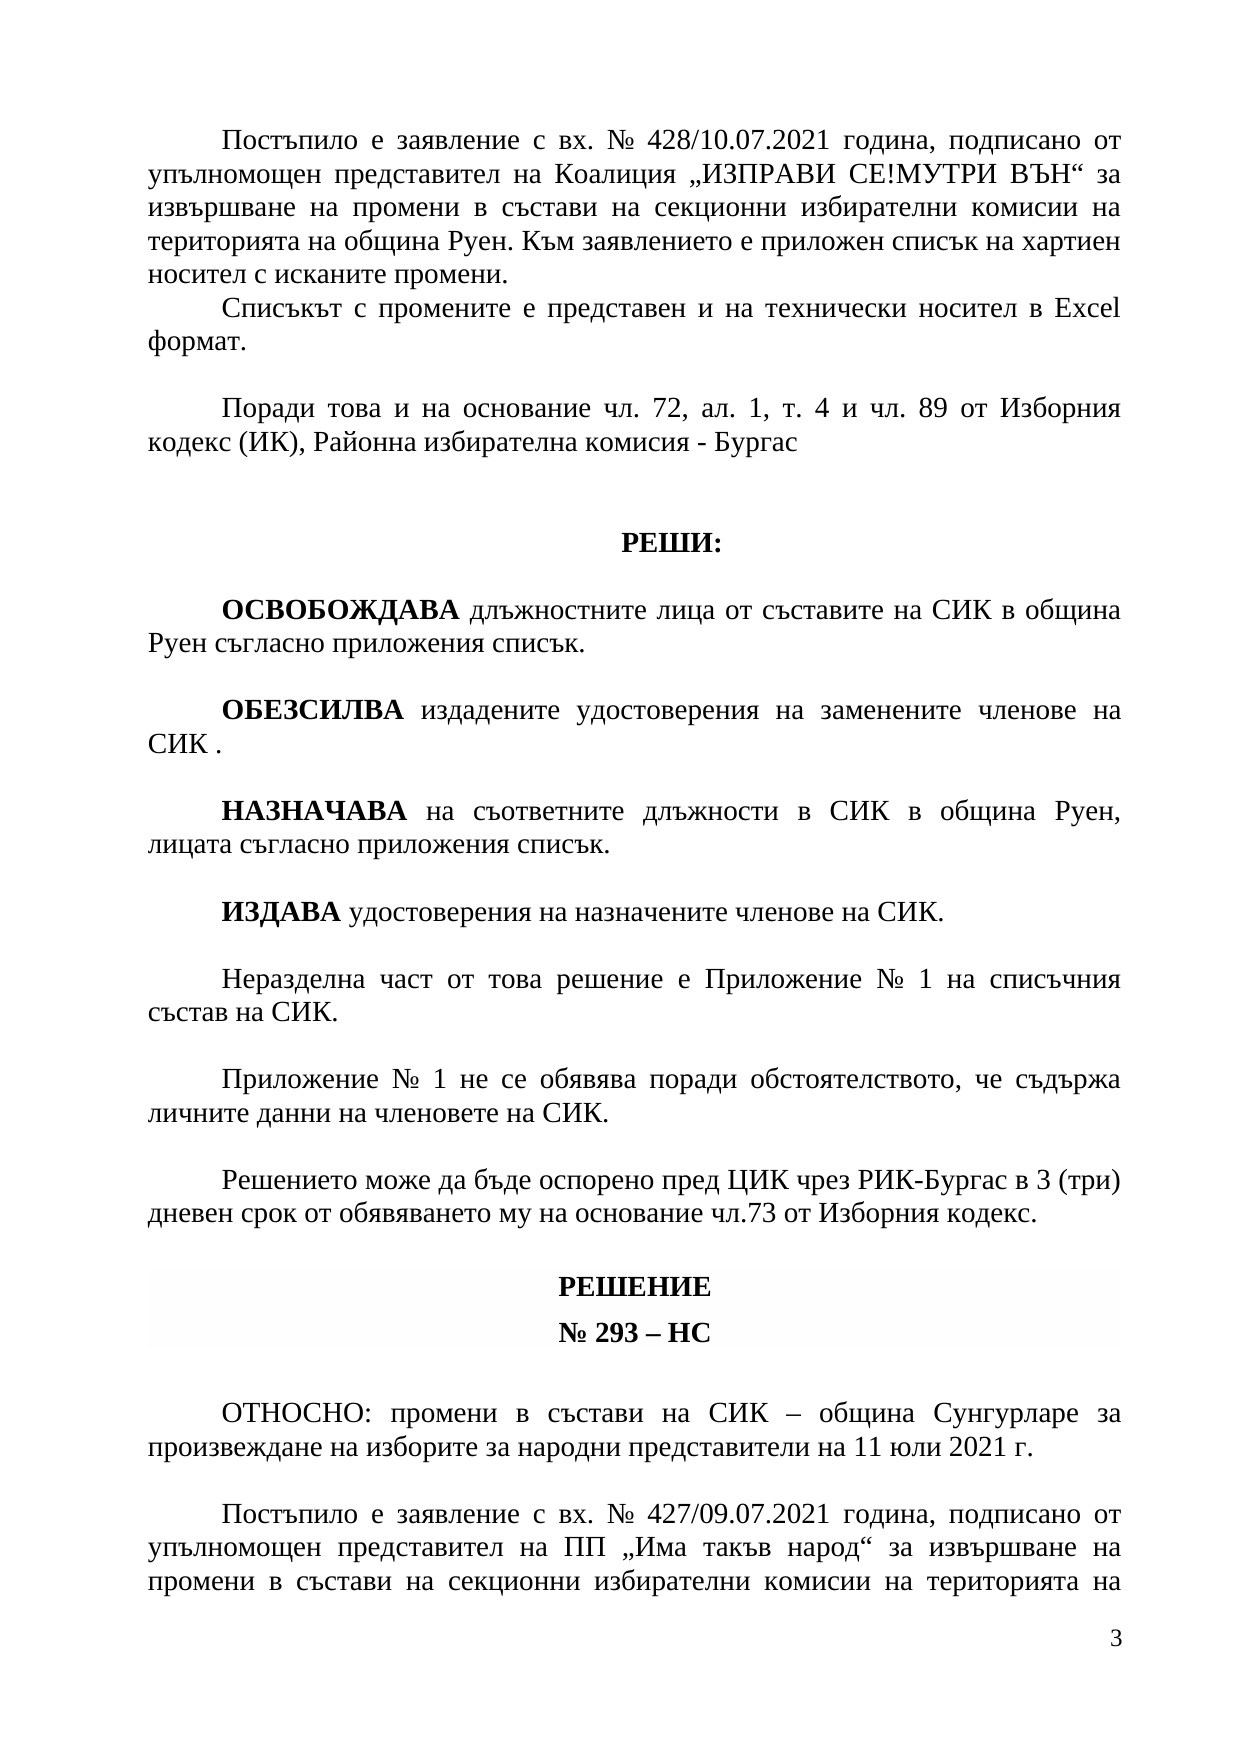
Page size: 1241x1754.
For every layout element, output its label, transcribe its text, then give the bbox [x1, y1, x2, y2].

text Постъпило е заявление с вх. № 428/10.07.2021 година, подписано от упълномощен представител на Коалиция „ИЗПРАВИ СЕ!МУТРИ ВЪН“ за извършване на промени в състави на секционни избирателни комисии на територията на община Руен. Към заявлението е приложен списък на хартиен носител с исканите промени. [148, 122, 1122, 290]
text № 293 – НС [148, 1316, 1122, 1349]
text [148, 1496, 1122, 1596]
text Неразделна част от това решение е Приложение № 1 на списъчния състав на СИК. [148, 961, 1122, 1028]
text РЕШЕНИЕ [148, 1269, 1122, 1303]
text НАЗНАЧАВА на съответните длъжности в СИК в община Руен, лицата съгласно приложения списък. [148, 793, 1122, 860]
text ОБЕЗСИЛВА издадените удостоверения на заменените членове на СИК . [148, 692, 1122, 759]
text Списъкът с промените е представен и на технически носител в Еxcel формат. [148, 290, 1122, 357]
text Решението може да бъде оспорено пред ЦИК чрез РИК-Бургас в 3 (три) дневен срок от обявяването му на основание чл.73 от Изборния кодекс. [148, 1162, 1122, 1229]
text ОСВОБОЖДАВА длъжностните лица от съставите на СИК в община Руен съгласно приложения списък. [148, 592, 1122, 659]
text РЕШИ: [148, 525, 1122, 558]
text Поради това и на основание чл. 72, ал. 1, т. 4 и чл. 89 от Изборния кодекс (ИК), Районна избирателна комисия - Бургас [148, 391, 1122, 458]
text ИЗДАВА удостоверения на назначените членове на СИК. [148, 894, 1122, 927]
text Приложение № 1 не се обявява поради обстоятелството, че съдържа личните данни на членовете на СИК. [148, 1061, 1122, 1128]
text ОТНОСНО: промени в състави на СИК – община Сунгурларе за произвеждане на изборите за народни представители на 11 юли 2021 г. [148, 1395, 1122, 1462]
